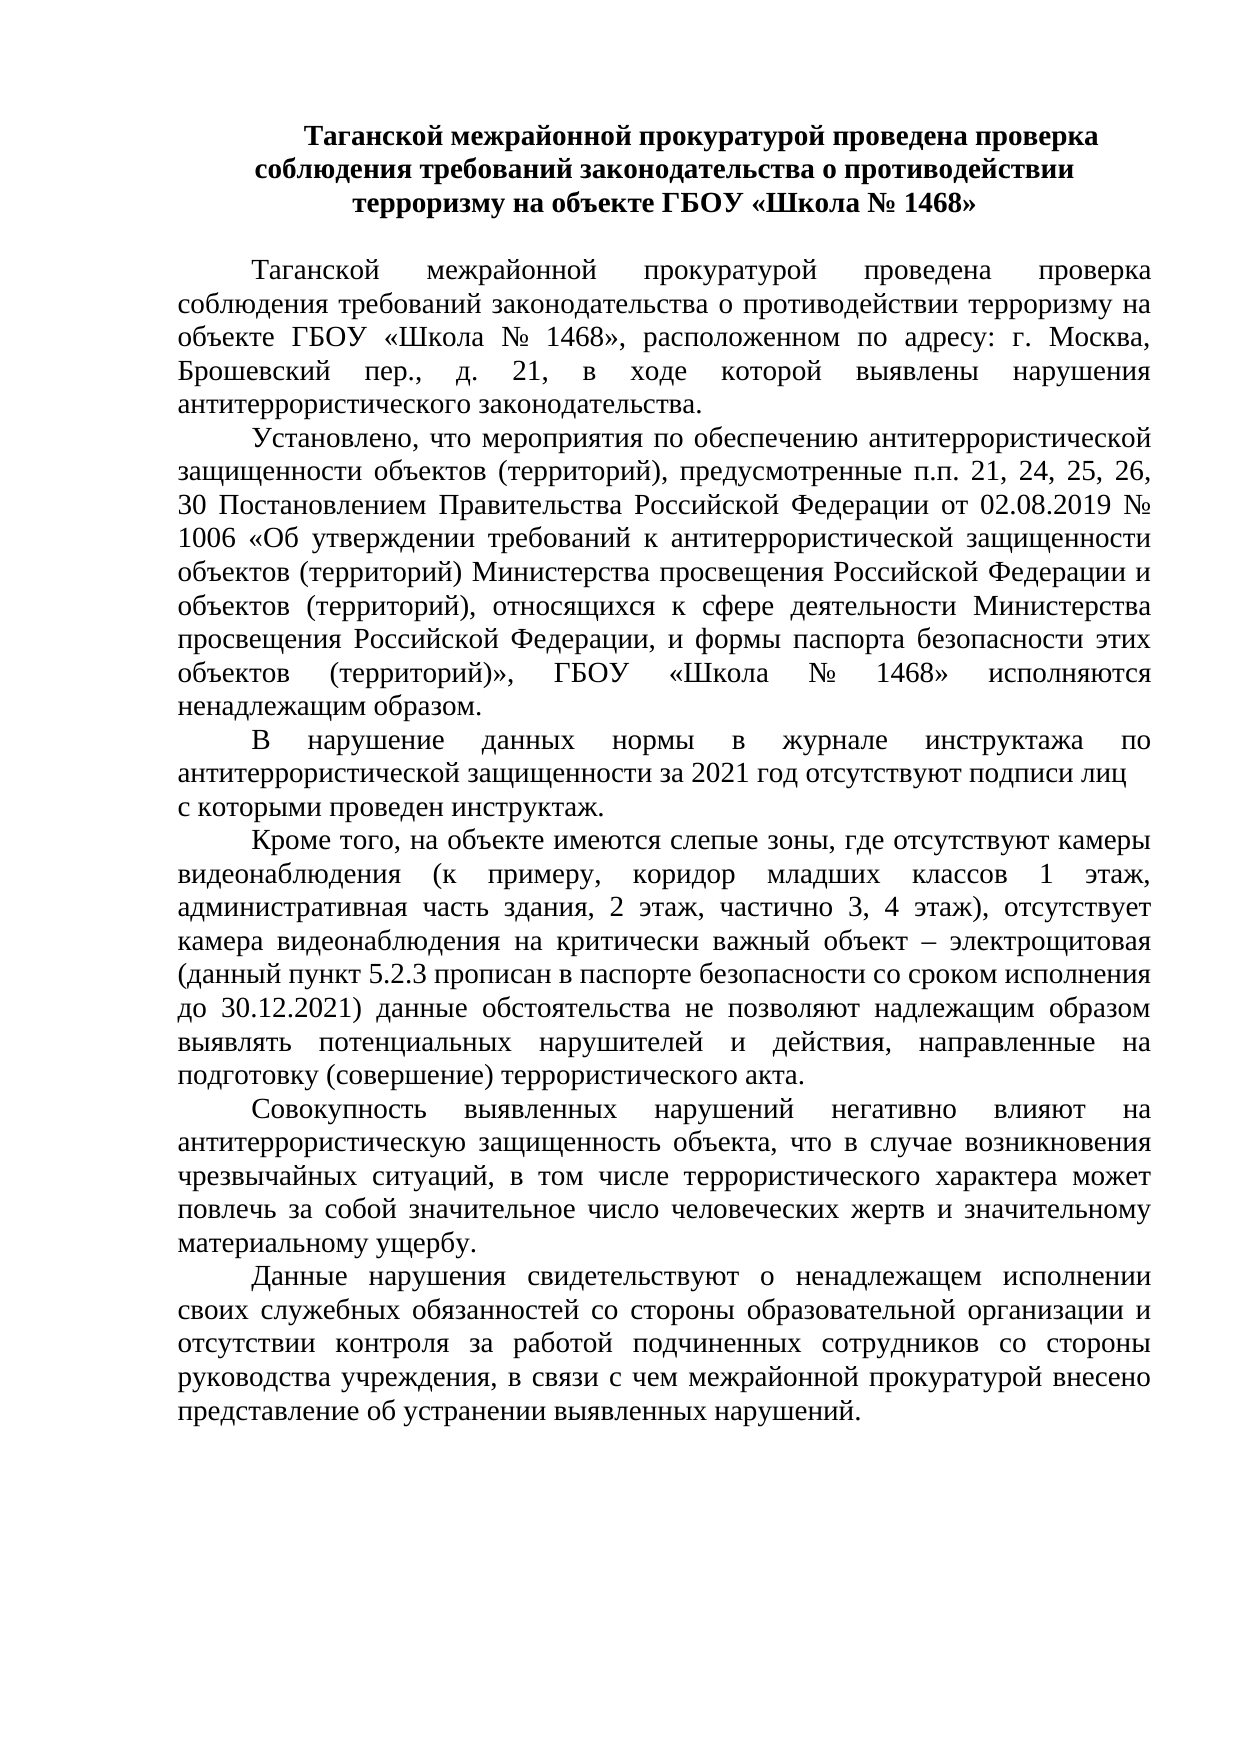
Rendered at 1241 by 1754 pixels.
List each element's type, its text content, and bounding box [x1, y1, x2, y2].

text Таганской межрайонной прокуратурой проведена проверка соблюдения требований законодательства о противодействии терроризму на объекте ГБОУ «Школа № 1468» [177, 118, 1152, 219]
text Данные нарушения свидетельствуют о ненадлежащем исполнении своих служебных обязанностей со стороны образовательной организации и отсутствии контроля за работой подчиненных сотрудников со стороны руководства учреждения, в связи с чем межрайонной прокуратурой внесено представление об устранении выявленных нарушений. [177, 1258, 1152, 1426]
text В нарушение данных нормы в журнале инструктажа по антитеррористической защищенности за 2021 год отсутствуют подписи лиц [177, 722, 1152, 789]
text Кроме того, на объекте имеются слепые зоны, где отсутствуют камеры видеонаблюдения (к примеру, коридор младших классов 1 этаж, административная часть здания, 2 этаж, частично 3, 4 этаж), отсутствует камера видеонаблюдения на критически важный объект – электрощитовая (данный пункт 5.2.3 прописан в паспорте безопасности со сроком исполнения до 30.12.2021) данные обстоятельства не позволяют надлежащим образом выявлять потенциальных нарушителей и действия, направленные на подготовку (совершение) террористического акта. [177, 822, 1152, 1091]
text Совокупность выявленных нарушений негативно влияют на антитеррористическую защищенность объекта, что в случае возникновения чрезвычайных ситуаций, в том числе террористического характера может повлечь за собой значительное число человеческих жертв и значительному материальному ущербу. [177, 1091, 1152, 1258]
text Установлено, что мероприятия по обеспечению антитеррористической защищенности объектов (территорий), предусмотренные п.п. 21, 24, 25, 26, 30 Постановлением Правительства Российской Федерации от 02.08.2019 № 1006 «Об утверждении требований к антитеррористической защищенности объектов (территорий) Министерства просвещения Российской Федерации и объектов (территорий), относящихся к сфере деятельности Министерства просвещения Российской Федерации, и формы паспорта безопасности этих объектов (территорий)», ГБОУ «Школа № 1468» исполняются ненадлежащим образом. [177, 420, 1152, 722]
text Таганской межрайонной прокуратурой проведена проверка соблюдения требований законодательства о противодействии терроризму на объекте ГБОУ «Школа № 1468», расположенном по адресу: г. Москва, Брошевский пер., д. 21, в ходе которой выявлены нарушения антитеррористического законодательства. [177, 252, 1152, 420]
text с которыми проведен инструктаж. [177, 789, 1152, 822]
